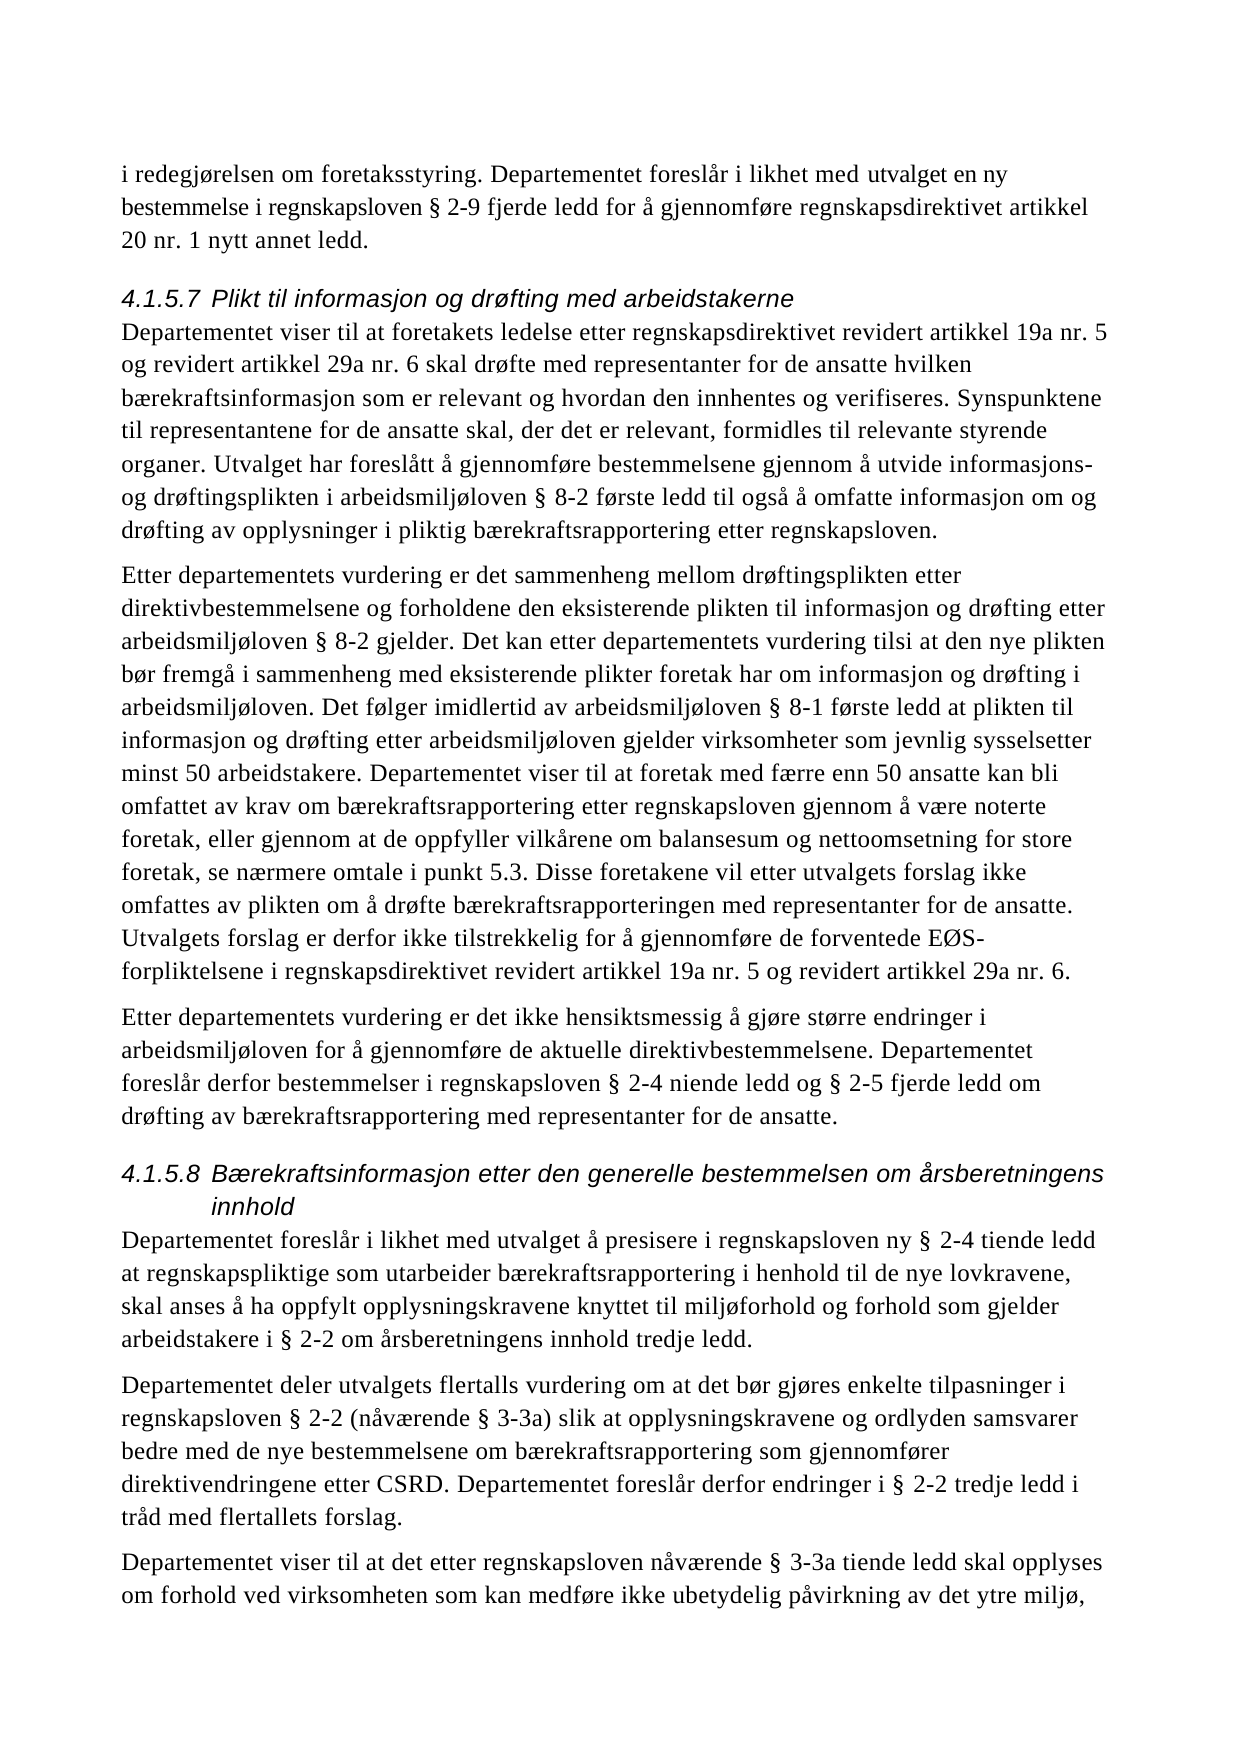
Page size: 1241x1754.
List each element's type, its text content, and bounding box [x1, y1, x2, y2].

subtitle Plikt til informasjon og drøfting med arbeidstakerne [121, 283, 1119, 312]
text Departementet foreslår i likhet med utvalget å presisere i regnskapsloven ny § 2-4 tiende ledd at regnskapspliktige som utarbeider bærekraftsrapportering i henhold til de nye lovkravene, skal anses å ha oppfylt opplysningskravene knyttet til miljøforhold og forhold som gjelder arbeidstakere i § 2-2 om årsberetningens innhold tredje ledd. [121, 1225, 1119, 1353]
subtitle Bærekraftsinformasjon etter den generelle bestemmelsen om årsberetningens innhold [121, 1159, 1119, 1221]
text Departementet viser til at foretakets ledelse etter regnskapsdirektivet revidert artikkel 19a nr. 5 og revidert artikkel 29a nr. 6 skal drøfte med representanter for de ansatte hvilken bærekraftsinformasjon som er relevant og hvordan den innhentes og verifiseres. Synspunktene til representantene for de ansatte skal, der det er relevant, formidles til relevante styrende organer. Utvalget har foreslått å gjennomføre bestemmelsene gjennom å utvide informasjons- og drøftingsplikten i arbeidsmiljøloven § 8-2 første ledd til også å omfatte informasjon om og drøfting av opplysninger i pliktig bærekraftsrapportering etter regnskapsloven. [121, 317, 1119, 543]
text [121, 1547, 1119, 1609]
text Etter departementets vurdering er det ikke hensiktsmessig å gjøre større endringer i arbeidsmiljøloven for å gjennomføre de aktuelle direktivbestemmelsene. Departementet foreslår derfor bestemmelser i regnskapsloven § 2-4 niende ledd og § 2-5 fjerde ledd om drøfting av bærekraftsrapportering med representanter for de ansatte. [121, 1002, 1119, 1130]
text Etter departementets vurdering er det sammenheng mellom drøftingsplikten etter direktivbestemmelsene og forholdene den eksisterende plikten til informasjon og drøfting etter arbeidsmiljøloven § 8-2 gjelder. Det kan etter departementets vurdering tilsi at den nye plikten bør fremgå i sammenheng med eksisterende plikter foretak har om informasjon og drøfting i arbeidsmiljøloven. Det følger imidlertid av arbeidsmiljøloven § 8-1 første ledd at plikten til informasjon og drøfting etter arbeidsmiljøloven gjelder virksomheter som jevnlig sysselsetter minst 50 arbeidstakere. Departementet viser til at foretak med færre enn 50 ansatte kan bli omfattet av krav om bærekraftsrapportering etter regnskapsloven gjennom å være noterte foretak, eller gjennom at de oppfyller vilkårene om balansesum og nettoomsetning for store foretak, se nærmere omtale i punkt 5.3. Disse foretakene vil etter utvalgets forslag ikke omfattes av plikten om å drøfte bærekraftsrapporteringen med representanter for de ansatte. Utvalgets forslag er derfor ikke tilstrekkelig for å gjennomføre de forventede EØS-forpliktelsene i regnskapsdirektivet revidert artikkel 19a nr. 5 og revidert artikkel 29a nr. 6. [121, 560, 1119, 985]
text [121, 159, 1119, 254]
text Departementet deler utvalgets flertalls vurdering om at det bør gjøres enkelte tilpasninger i regnskapsloven § 2-2 (nåværende § 3-3a) slik at opplysningskravene og ordlyden samsvarer bedre med de nye bestemmelsene om bærekraftsrapportering som gjennomfører direktivendringene etter CSRD. Departementet foreslår derfor endringer i § 2-2 tredje ledd i tråd med flertallets forslag. [121, 1370, 1119, 1531]
